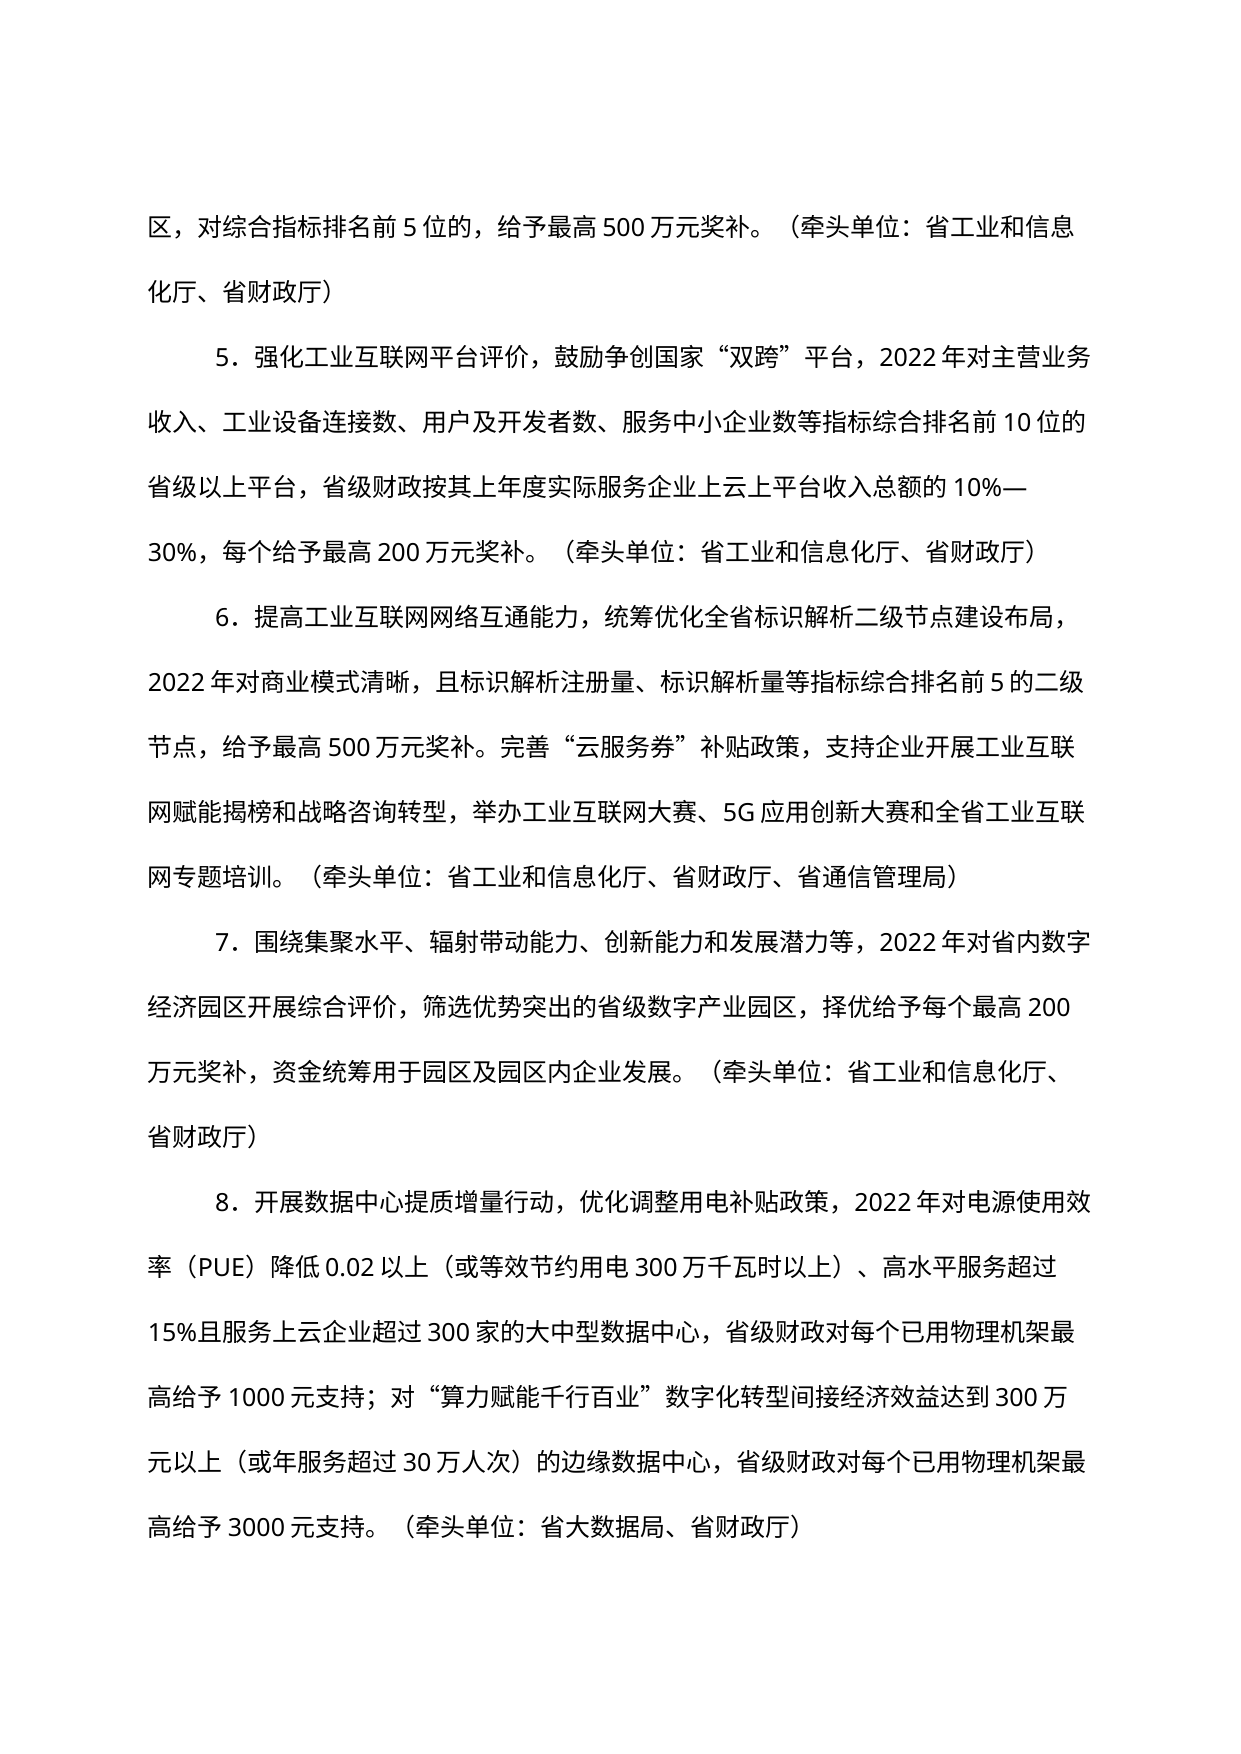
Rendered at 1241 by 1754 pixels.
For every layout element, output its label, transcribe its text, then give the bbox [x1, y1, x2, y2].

text 5．强化工业互联网平台评价，鼓励争创国家“双跨”平台，2022年对主营业务收入、工业设备连接数、用户及开发者数、服务中小企业数等指标综合排名前10位的省级以上平台，省级财政按其上年度实际服务企业上云上平台收入总额的10%—30%，每个给予最高200万元奖补。（牵头单位：省工业和信息化厅、省财政厅） [148, 323, 1092, 583]
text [148, 193, 1092, 323]
text 8．开展数据中心提质增量行动，优化调整用电补贴政策，2022年对电源使用效率（PUE）降低0.02以上（或等效节约用电300万千瓦时以上）、高水平服务超过15%且服务上云企业超过300家的大中型数据中心，省级财政对每个已用物理机架最高给予1000元支持；对“算力赋能千行百业”数字化转型间接经济效益达到300万元以上（或年服务超过30万人次）的边缘数据中心，省级财政对每个已用物理机架最高给予3000元支持。（牵头单位：省大数据局、省财政厅） [148, 1168, 1092, 1558]
text 6．提高工业互联网网络互通能力，统筹优化全省标识解析二级节点建设布局，2022年对商业模式清晰，且标识解析注册量、标识解析量等指标综合排名前5的二级节点，给予最高500万元奖补。完善“云服务券”补贴政策，支持企业开展工业互联网赋能揭榜和战略咨询转型，举办工业互联网大赛、5G应用创新大赛和全省工业互联网专题培训。（牵头单位：省工业和信息化厅、省财政厅、省通信管理局） [148, 583, 1092, 908]
text 7．围绕集聚水平、辐射带动能力、创新能力和发展潜力等，2022年对省内数字经济园区开展综合评价，筛选优势突出的省级数字产业园区，择优给予每个最高200万元奖补，资金统筹用于园区及园区内企业发展。（牵头单位：省工业和信息化厅、省财政厅） [148, 908, 1092, 1168]
